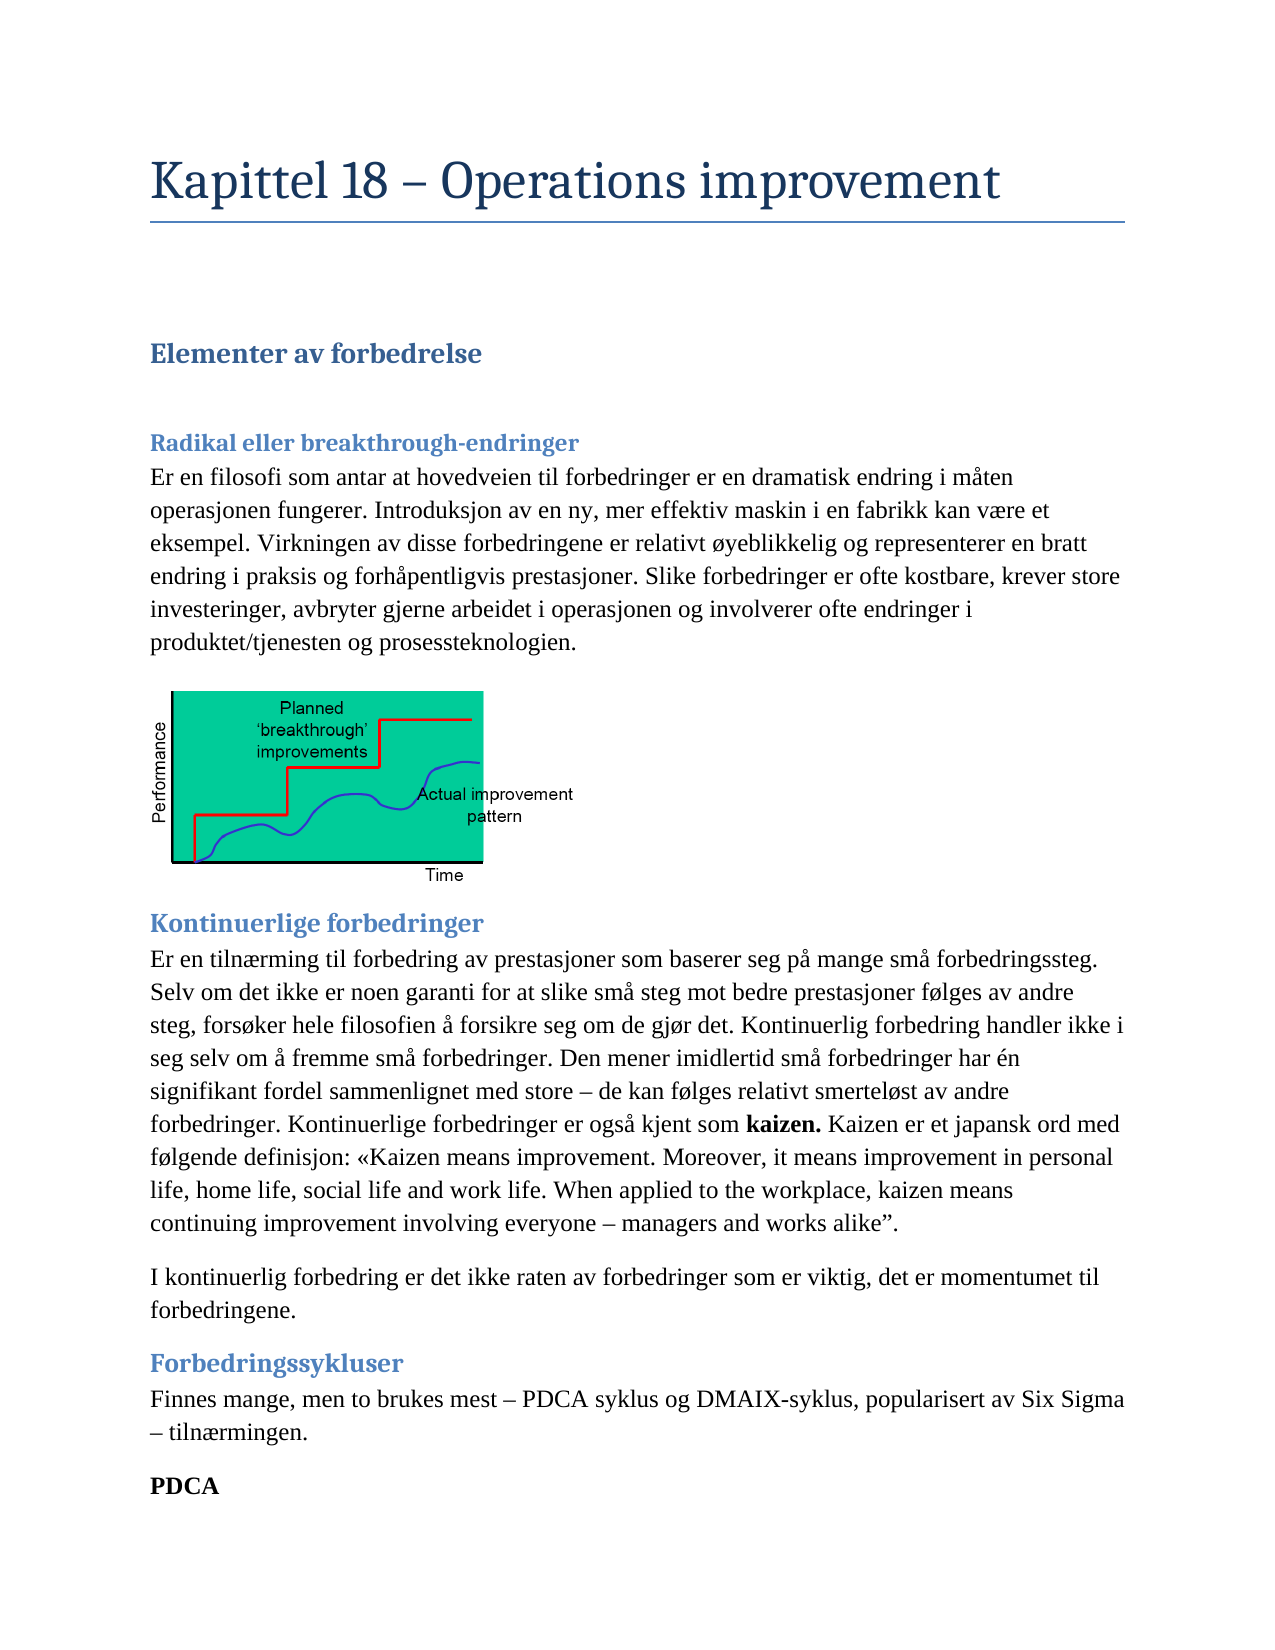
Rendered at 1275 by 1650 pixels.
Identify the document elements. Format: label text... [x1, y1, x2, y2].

subtitle Forbedringssykluser [150, 1348, 1125, 1380]
text I kontinuerlig forbedring er det ikke raten av forbedringer som er viktig, det er momentumet til forbedringene. [150, 1262, 1125, 1323]
picture [150, 681, 574, 883]
text PDCA [150, 1471, 1125, 1500]
text Er en tilnærming til forbedring av prestasjoner som baserer seg på mange små forbedringssteg. Selv om det ikke er noen garanti for at slike små steg mot bedre prestasjoner følges av andre steg, forsøker hele filosofien å forsikre seg om de gjør det. Kontinuerlig forbedring handler ikke i seg selv om å fremme små forbedringer. Den mener imidlertid små forbedringer har én signifikant fordel sammenlignet med store – de kan følges relativt smerteløst av andre forbedringer. Kontinuerlige forbedringer er også kjent som kaizen. Kaizen er et japansk ord med følgende definisjon: «Kaizen means improvement. Moreover, it means improvement in personal life, home life, social life and work life. When applied to the workplace, kaizen means continuing improvement involving everyone – managers and works alike”. [150, 944, 1125, 1237]
title Kapittel 18 – Operations improvement [150, 150, 1125, 221]
text Finnes mange, men to brukes mest – PDCA syklus og DMAIX-syklus, popularisert av Six Sigma – tilnærmingen. [150, 1384, 1125, 1446]
text Er en filosofi som antar at hovedveien til forbedringer er en dramatisk endring i måten operasjonen fungerer. Introduksjon av en ny, mer effektiv maskin i en fabrikk kan være et eksempel. Virkningen av disse forbedringene er relativt øyeblikkelig og representerer en bratt endring i praksis og forhåpentligvis prestasjoner. Slike forbedringer er ofte kostbare, krever store investeringer, avbryter gjerne arbeidet i operasjonen og involverer ofte endringer i produktet/tjenesten og prosessteknologien. [150, 462, 1125, 656]
subtitle Elementer av forbedrelse [150, 337, 1125, 371]
subtitle Radikal eller breakthrough-endringer [150, 429, 1125, 458]
subtitle Kontinuerlige forbedringer [150, 908, 1125, 939]
